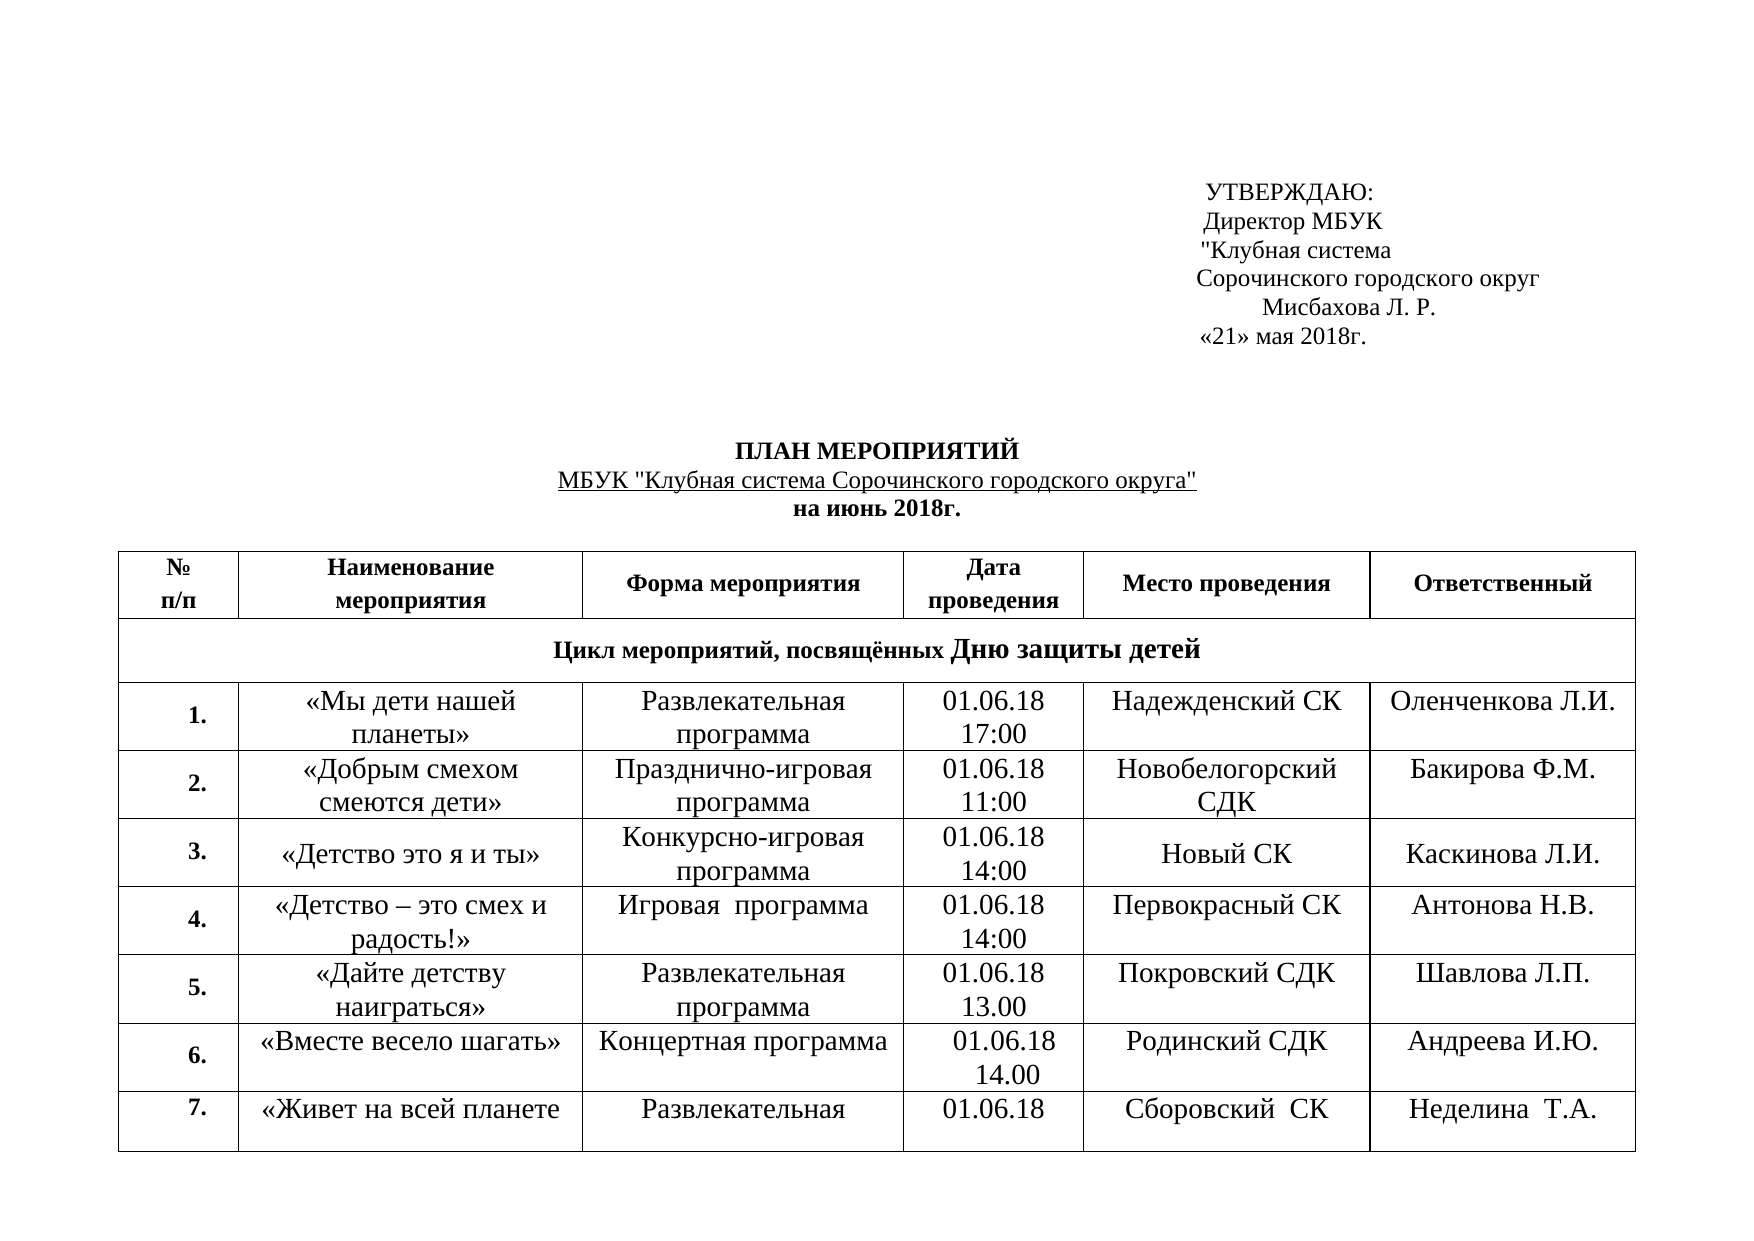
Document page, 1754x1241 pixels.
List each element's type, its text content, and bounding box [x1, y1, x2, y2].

table_cell 01.06.18 17:00 [904, 683, 1083, 750]
text «21» мая 2018г. [118, 321, 1641, 350]
table_cell Оленченкова Л.И. [1371, 683, 1635, 750]
text Мисбахова Л. Р. [118, 292, 1636, 321]
table_cell Игровая программа [583, 887, 903, 954]
table_cell Надежденский СК [1084, 683, 1369, 750]
table_cell Первокрасный СК [1084, 887, 1369, 954]
table_cell Конкурсно-игровая программа [583, 819, 903, 886]
table_cell Празднично-игровая программа [583, 751, 903, 818]
table_header Форма мероприятия [583, 552, 903, 618]
text МБУК "Клубная система Сорочинского городского округа" [118, 465, 1636, 493]
table_cell 01.06.18 13.00 [904, 955, 1083, 1022]
table_cell Развлекательная программа [583, 955, 903, 1022]
table_cell Бакирова Ф.М. [1371, 751, 1635, 818]
table_cell «Дайте детству наиграться» [239, 955, 582, 1022]
table_cell «Детство – это смех и радость!» [239, 887, 582, 954]
table_cell «Мы дети нашей планеты» [239, 683, 582, 750]
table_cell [239, 1092, 582, 1151]
table_cell Сборовский СК [1084, 1092, 1369, 1151]
table_cell Новый СК [1084, 819, 1369, 886]
table_cell «Детство это я и ты» [239, 819, 582, 886]
table_cell 01.06.18 14:00 [904, 887, 1083, 954]
table_header Место проведения [1084, 552, 1369, 618]
text Сорочинского городского округ [118, 263, 1636, 292]
text на июнь 2018г. [118, 493, 1636, 522]
table_header Ответственный [1371, 552, 1635, 618]
text ПЛАН МЕРОПРИЯТИЙ [118, 436, 1636, 465]
table_cell «Вместе весело шагать» [239, 1024, 582, 1091]
table_cell Неделина Т.А. [1371, 1092, 1635, 1151]
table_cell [583, 1092, 903, 1151]
table_cell 01.06.18 11:00 [904, 751, 1083, 818]
table_header Наименование мероприятия [239, 552, 582, 618]
table_cell Каскинова Л.И. [1371, 819, 1635, 886]
table_cell Концертная программа [583, 1024, 903, 1091]
table_cell [119, 683, 238, 750]
table_header № п/п [119, 552, 238, 618]
table_cell [119, 819, 238, 886]
table_cell Покровский СДК [1084, 955, 1369, 1022]
table_cell 01.06.18 14:00 [904, 819, 1083, 886]
text УТВЕРЖДАЮ: [118, 177, 1636, 206]
table_cell Родинский СДК [1084, 1024, 1369, 1091]
table_cell 06.18 14.00 [904, 1024, 1083, 1091]
table_cell Новобелогорский СДК [1084, 751, 1369, 818]
text "Клубная система [118, 235, 1636, 263]
text Директор МБУК [118, 206, 1636, 235]
table_cell Антонова Н.В. [1371, 887, 1635, 954]
table_cell Цикл мероприятий, посвящённых Дню защиты детей [119, 619, 1635, 682]
table_cell [119, 1092, 238, 1151]
table_cell [119, 887, 238, 954]
table_cell [119, 955, 238, 1022]
table_cell Шавлова Л.П. [1371, 955, 1635, 1022]
table_cell Развлекательная программа [583, 683, 903, 750]
table_cell Андреева И.Ю. [1371, 1024, 1635, 1091]
table_cell 01.06.18 16.00 [904, 1092, 1083, 1151]
table_cell [119, 1024, 238, 1091]
table_cell [119, 751, 238, 818]
table_header Дата проведения [904, 552, 1083, 618]
table_cell «Добрым смехом смеются дети» [239, 751, 582, 818]
